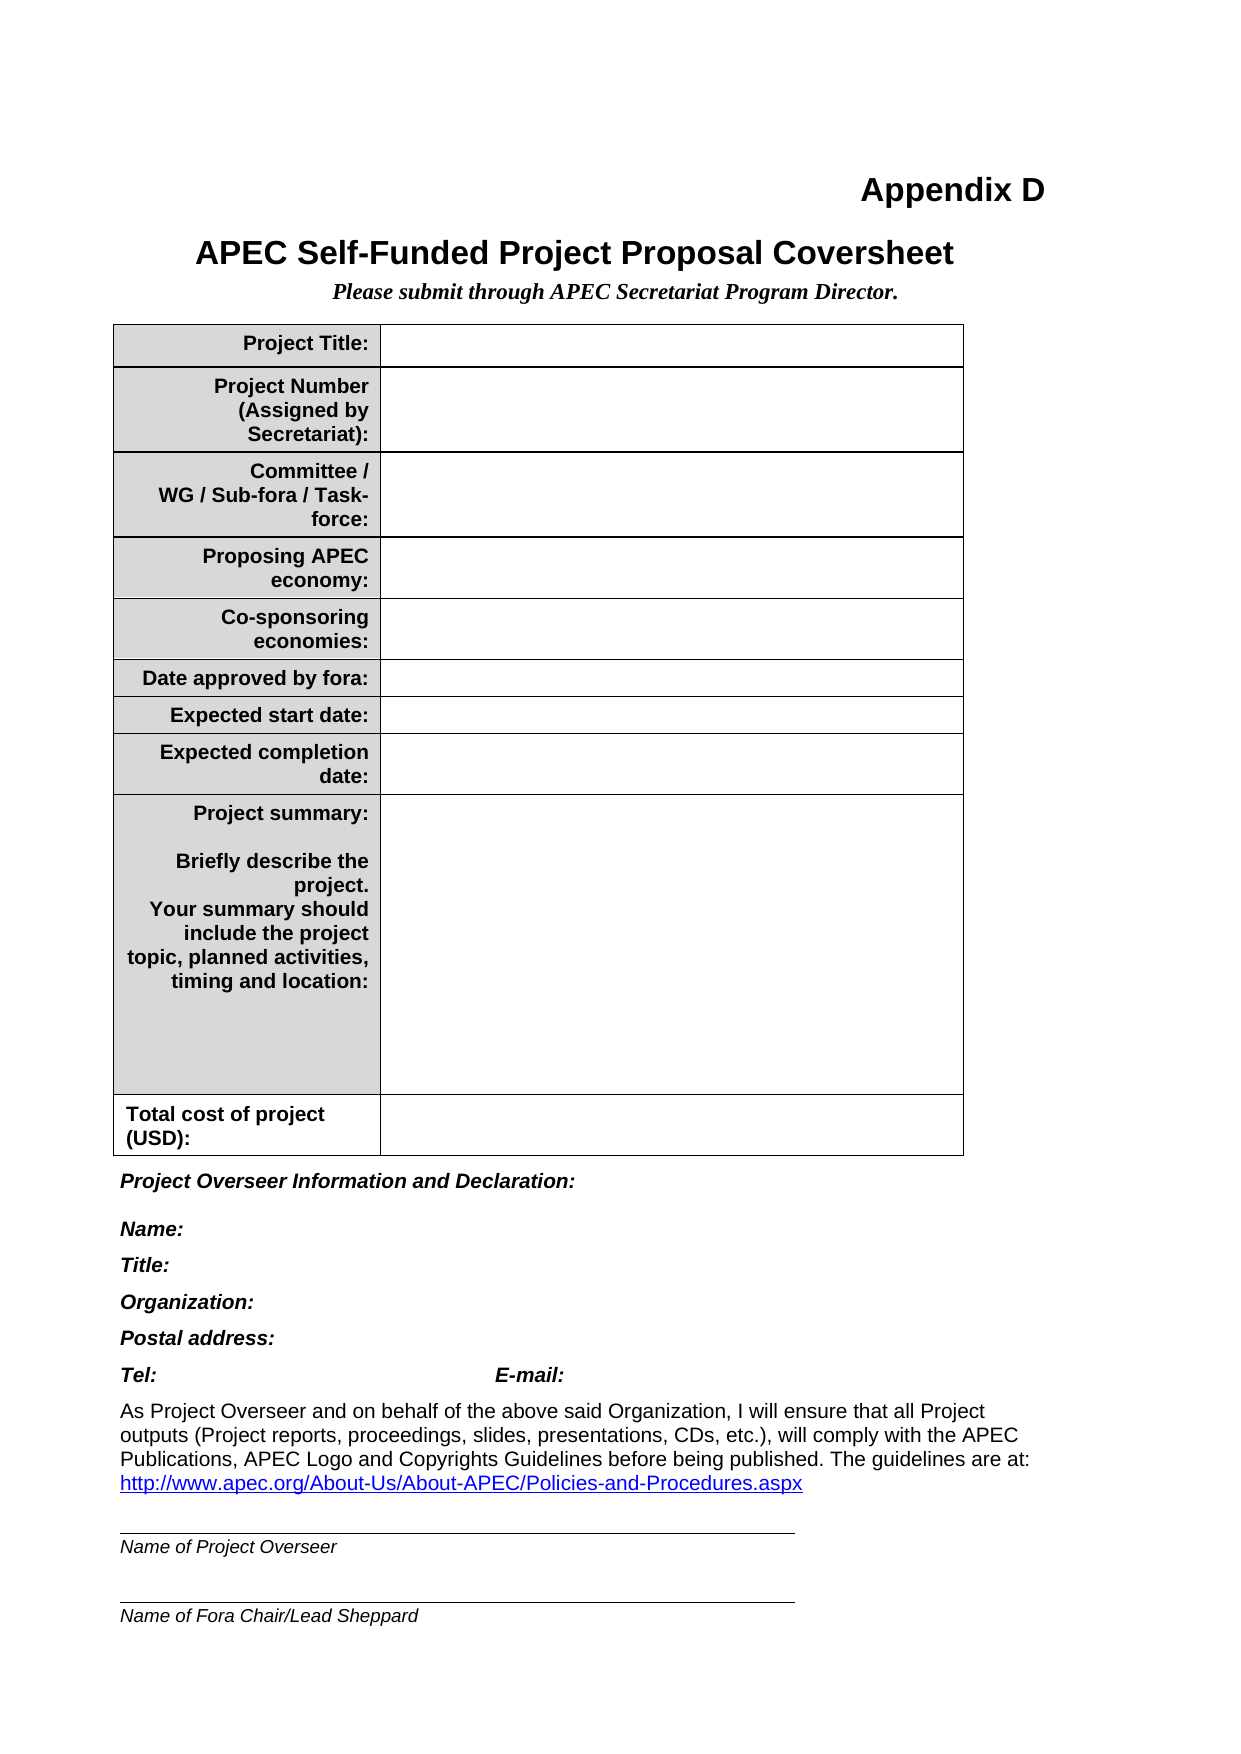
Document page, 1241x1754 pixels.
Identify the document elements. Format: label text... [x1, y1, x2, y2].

text As Project Overseer and on behalf of the above said Organization, I will ensure that all Project outputs (Project reports, proceedings, slides, presentations, CDs, etc.), will comply with the APEC Publications, APEC Logo and Copyrights Guidelines before being published. The guidelines are at: http://www.apec.org/About-Us/About-APEC/Policies-and-Procedures.aspx [120, 1399, 1045, 1495]
subtitle APEC Self-Funded Project Proposal Coversheet [195, 233, 1045, 272]
table_cell [381, 697, 963, 733]
text Project Overseer Information and Declaration: [120, 1169, 1045, 1193]
text Please submit through APEC Secretariat Program Director. [101, 278, 1132, 304]
table_cell [381, 734, 963, 794]
table_header [381, 325, 963, 366]
table_cell [381, 660, 963, 696]
table_cell Proposing APEC economy: [114, 538, 380, 597]
text Name of Fora Chair/Lead Sheppard [120, 1605, 1045, 1627]
table_cell Project summary: Briefly describe the project. Your summary should include the project topic, planned activities, timing and location: [114, 795, 380, 1094]
table_cell [381, 1095, 963, 1155]
text Postal address: [120, 1326, 1045, 1350]
table_cell [381, 538, 963, 597]
text Tel: E-mail: [120, 1363, 1045, 1387]
table_cell Co-sponsoring economies: [114, 599, 380, 658]
table_header Project Title: [114, 325, 380, 366]
subtitle Appendix D [195, 170, 1045, 208]
table_cell [381, 795, 963, 1094]
table_cell Committee / WG / Sub-fora / Task-force: [114, 453, 380, 536]
table_cell [381, 453, 963, 536]
text Name: [120, 1217, 1045, 1241]
table_cell Expected start date: [114, 697, 380, 733]
text Organization: [120, 1290, 1045, 1314]
table_cell Date approved by fora: [114, 660, 380, 696]
text Name of Project Overseer [120, 1536, 1045, 1557]
table_cell Expected completion date: [114, 734, 380, 794]
text Title: [120, 1253, 1045, 1277]
table_cell [381, 368, 963, 451]
table_cell Total cost of project (USD): [114, 1095, 380, 1155]
table_cell Project Number (Assigned by Secretariat): [114, 368, 380, 451]
table_cell [381, 599, 963, 658]
